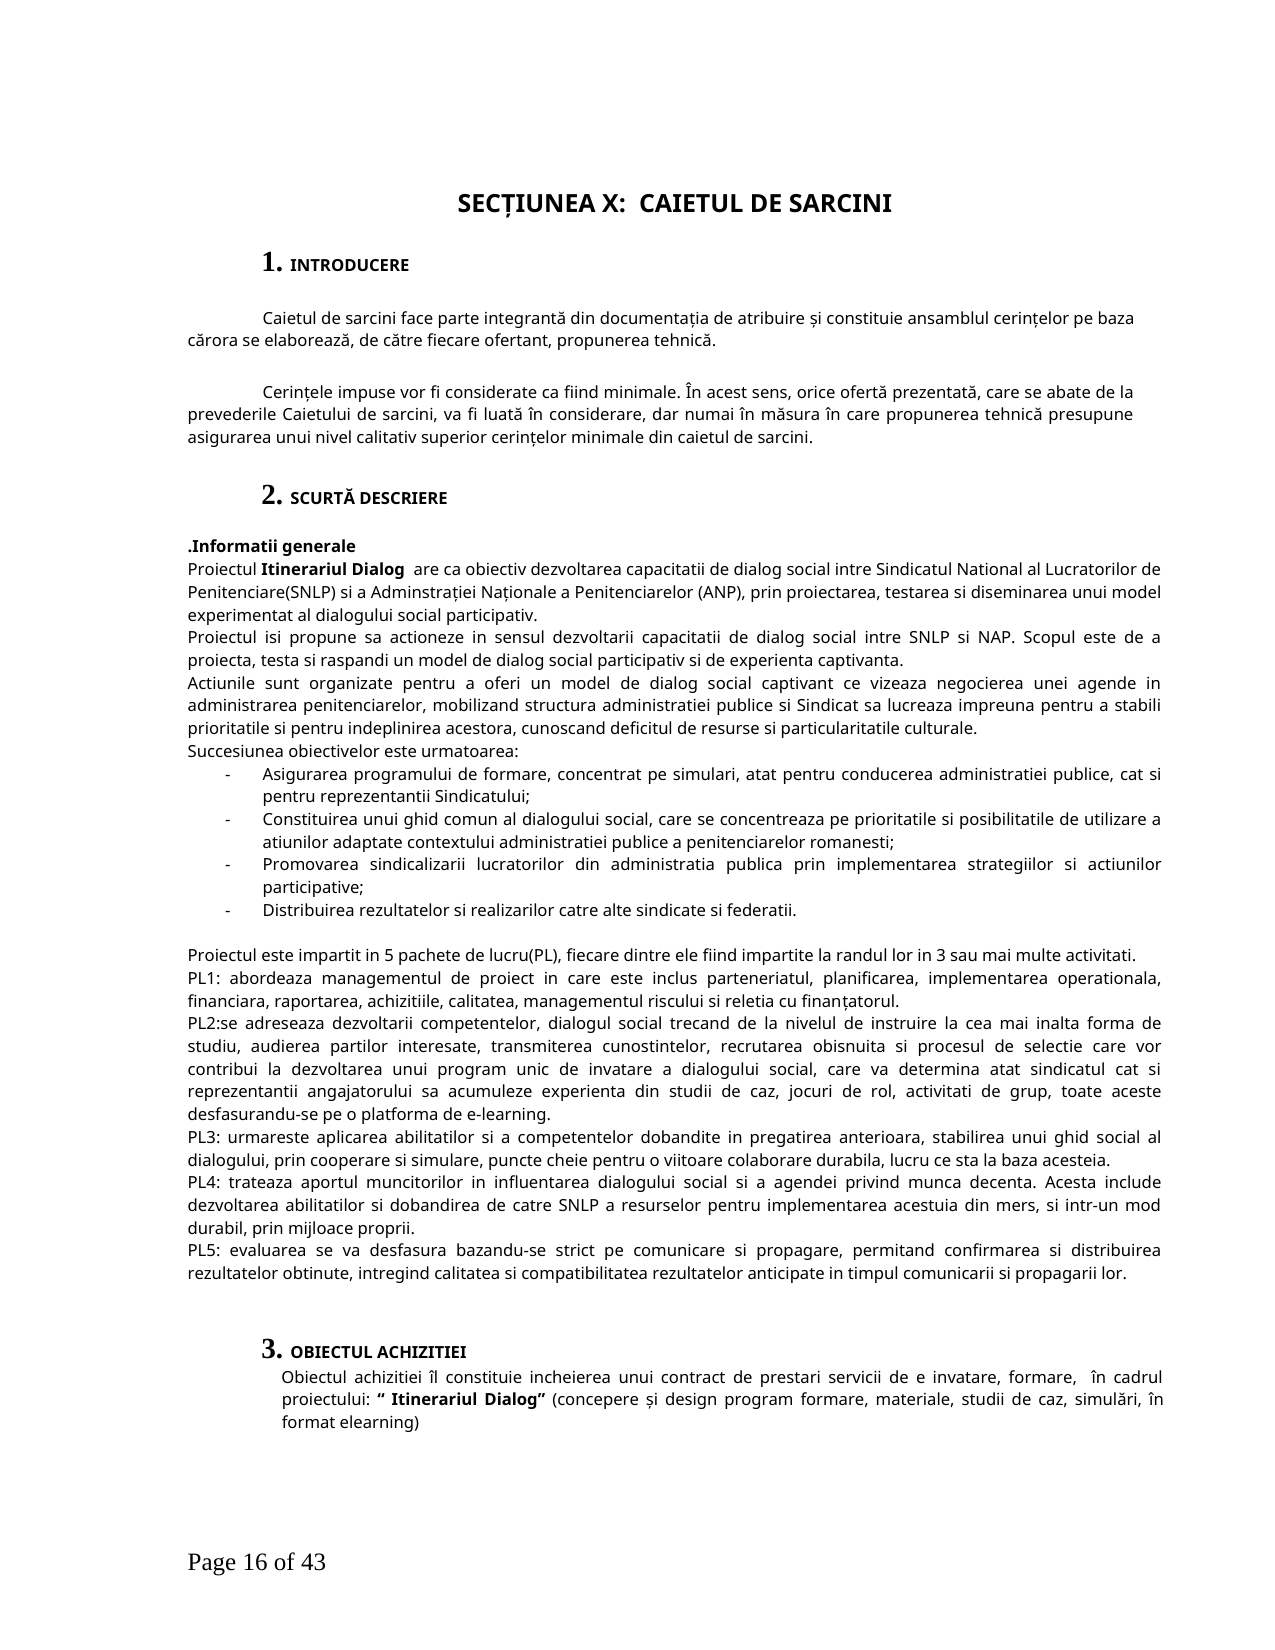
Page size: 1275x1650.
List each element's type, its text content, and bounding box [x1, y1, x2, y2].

text Actiunile sunt organizate pentru a oferi un model de dialog social captivant ce vizeaza negocierea unei agende in administrarea penitenciarelor, mobilizand structura administratiei publice si Sindicat sa lucreaza impreuna pentru a stabili prioritatile si pentru indeplinirea acestora, cunoscand deficitul de resurse si particularitatile culturale. [187, 671, 1162, 739]
text Proiectul isi propune sa actioneze in sensul dezvoltarii capacitatii de dialog social intre SNLP si NAP. Scopul este de a proiecta, testa si raspandi un model de dialog social participativ si de experienta captivanta. [187, 626, 1162, 671]
text Cerinţele impuse vor fi considerate ca fiind minimale. În acest sens, orice ofertă prezentată, care se abate de la prevederile Caietului de sarcini, va fi luată în considerare, dar numai în măsura în care propunerea tehnică presupune asigurarea unui nivel calitativ superior cerinţelor minimale din caietul de sarcini. [187, 381, 1136, 448]
text .Informatii generale [187, 535, 1162, 558]
text PL5: evaluarea se va desfasura bazandu-se strict pe comunicare si propagare, permitand confirmarea si distribuirea rezultatelor obtinute, intregind calitatea si compatibilitatea rezultatelor anticipate in timpul comunicarii si propagarii lor. [187, 1239, 1162, 1284]
text PL4: trateaza aportul muncitorilor in influentarea dialogului social si a agendei privind munca decenta. Acesta include dezvoltarea abilitatilor si dobandirea de catre SNLP a resurselor pentru implementarea acestuia din mers, si intr-un mod durabil, prin mijloace proprii. [187, 1171, 1162, 1239]
list OBIECTUL ACHIZITIEI [261, 1331, 1162, 1365]
text SECŢIUNEA X: CAIETUL DE SARCINI [187, 185, 1162, 219]
text PL1: abordeaza managementul de proiect in care este inclus parteneriatul, planificarea, implementarea operationala, financiara, raportarea, achizitiile, calitatea, managementul riscului si reletia cu finanțatorul. [187, 967, 1162, 1012]
list Distribuirea rezultatelor si realizarilor catre alte sindicate si federatii. [225, 898, 1162, 921]
text Succesiunea obiectivelor este urmatoarea: [187, 739, 1162, 762]
list SCURTĂ DESCRIERE [261, 477, 1162, 511]
list INTRODUCERE [261, 244, 1162, 278]
text Caietul de sarcini face parte integrantă din documentația de atribuire şi constituie ansamblul cerinţelor pe baza cărora se elaborează, de către fiecare ofertant, propunerea tehnică. [187, 307, 1136, 351]
list Asigurarea programului de formare, concentrat pe simulari, atat pentru conducerea administratiei publice, cat si pentru reprezentantii Sindicatului; [225, 762, 1162, 808]
text PL2:se adreseaza dezvoltarii competentelor, dialogul social trecand de la nivelul de instruire la cea mai inalta forma de studiu, audierea partilor interesate, transmiterea cunostintelor, recrutarea obisnuita si procesul de selectie care vor contribui la dezvoltarea unui program unic de invatare a dialogului social, care va determina atat sindicatul cat si reprezentantii angajatorului sa acumuleze experienta din studii de caz, jocuri de rol, activitati de grup, toate aceste desfasurandu-se pe o platforma de e-learning. [187, 1012, 1162, 1126]
text Proiectul Itinerariul Dialog are ca obiectiv dezvoltarea capacitatii de dialog social intre Sindicatul National al Lucratorilor de Penitenciare(SNLP) si a Adminstrației Naționale a Penitenciarelor (ANP), prin proiectarea, testarea si diseminarea unui model experimentat al dialogului social participativ. [187, 558, 1162, 626]
list Promovarea sindicalizarii lucratorilor din administratia publica prin implementarea strategiilor si actiunilor participative; [225, 853, 1162, 898]
text PL3: urmareste aplicarea abilitatilor si a competentelor dobandite in pregatirea anterioara, stabilirea unui ghid social al dialogului, prin cooperare si simulare, puncte cheie pentru o viitoare colaborare durabila, lucru ce sta la baza acesteia. [187, 1126, 1162, 1171]
text Proiectul este impartit in 5 pachete de lucru(PL), fiecare dintre ele fiind impartite la randul lor in 3 sau mai multe activitati. [187, 944, 1162, 967]
text Obiectul achizitiei îl constituie incheierea unui contract de prestari servicii de e invatare, formare, în cadrul proiectului: “ Itinerariul Dialog” (concepere și design program formare, materiale, studii de caz, simulări, în format elearning) [281, 1366, 1164, 1433]
list Constituirea unui ghid comun al dialogului social, care se concentreaza pe prioritatile si posibilitatile de utilizare a atiunilor adaptate contextului administratiei publice a penitenciarelor romanesti; [225, 808, 1162, 853]
